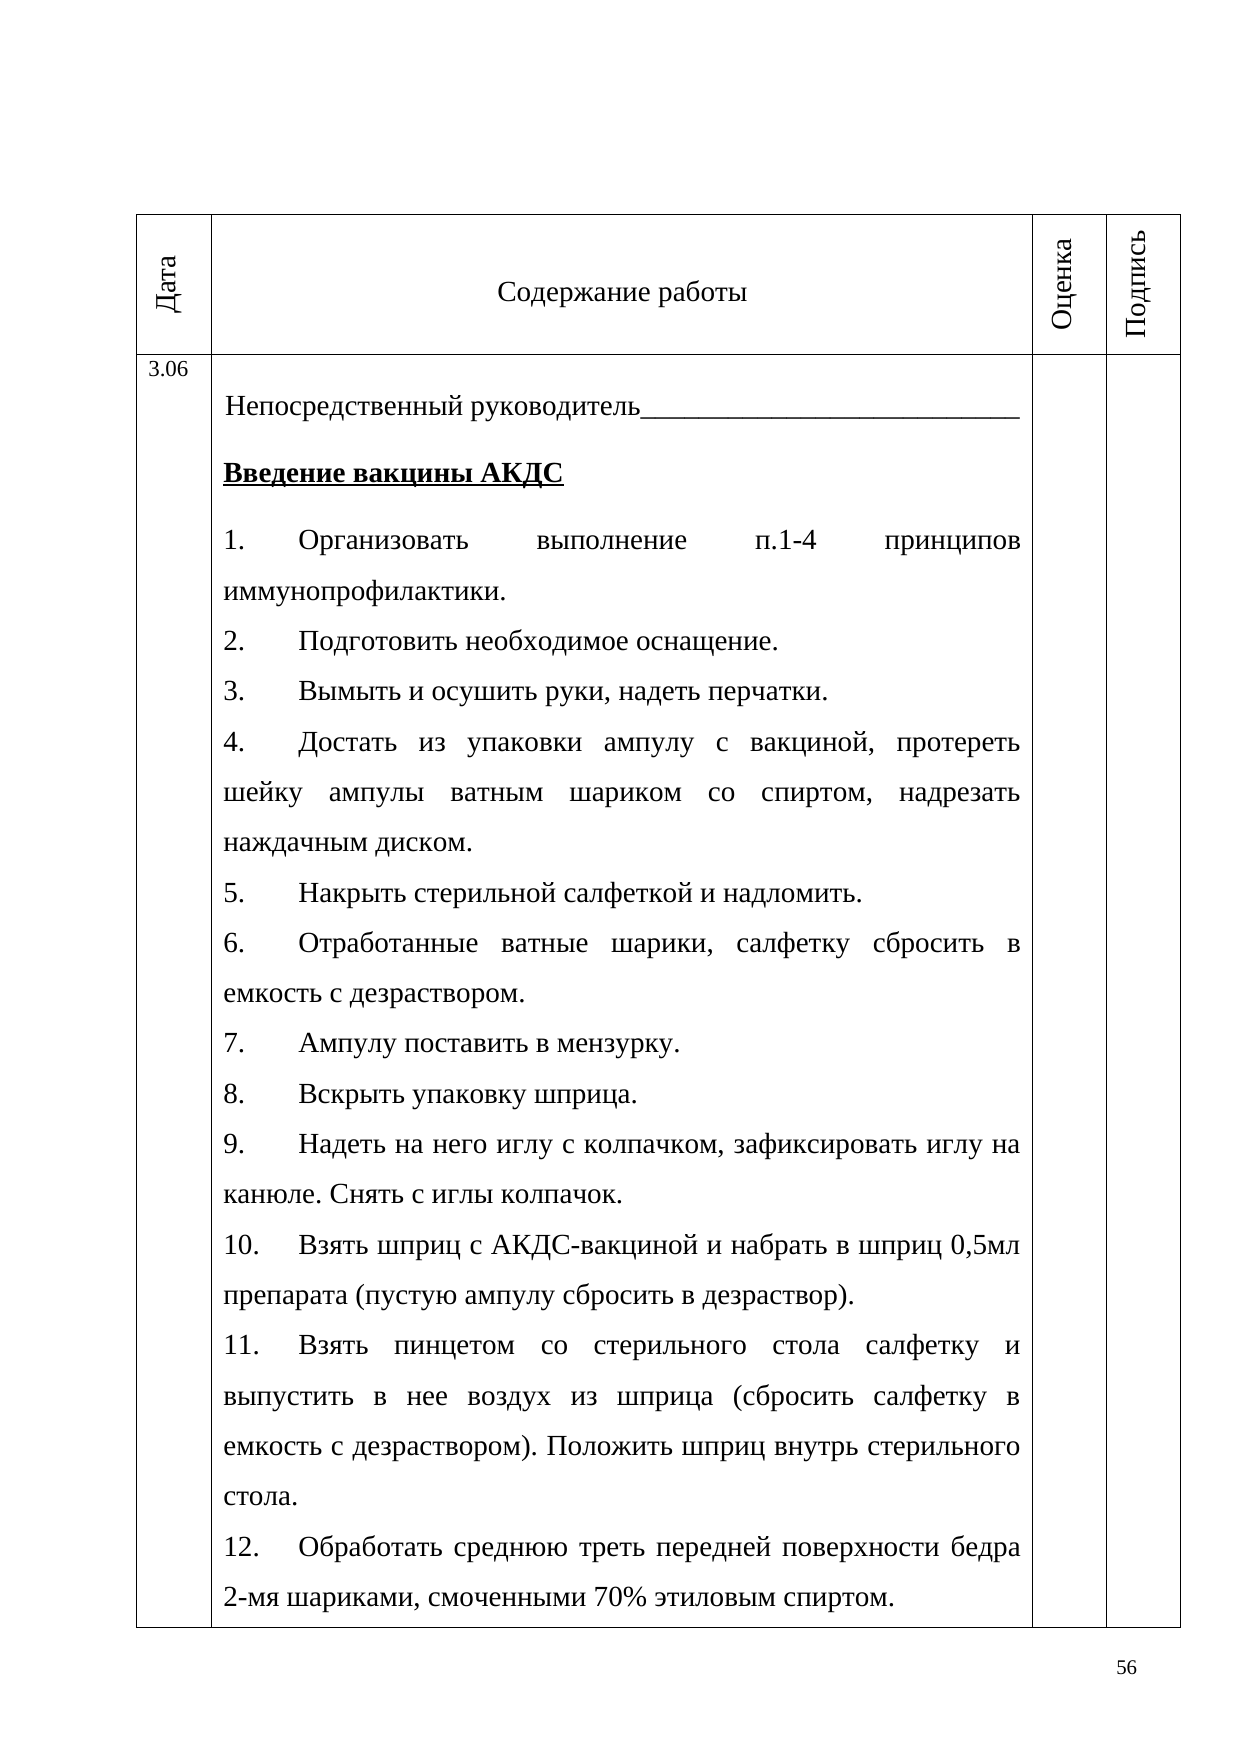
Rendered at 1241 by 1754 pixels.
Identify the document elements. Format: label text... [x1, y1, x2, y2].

table_header Оценка [1033, 215, 1106, 354]
table_header Содержание работы [212, 215, 1032, 354]
table_header Подпись [1107, 215, 1180, 354]
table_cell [212, 355, 1032, 1627]
table_header Дата [137, 215, 211, 354]
table_cell [1033, 355, 1106, 1627]
table_cell [1107, 355, 1180, 1627]
table_cell 3.06 [137, 355, 211, 1627]
